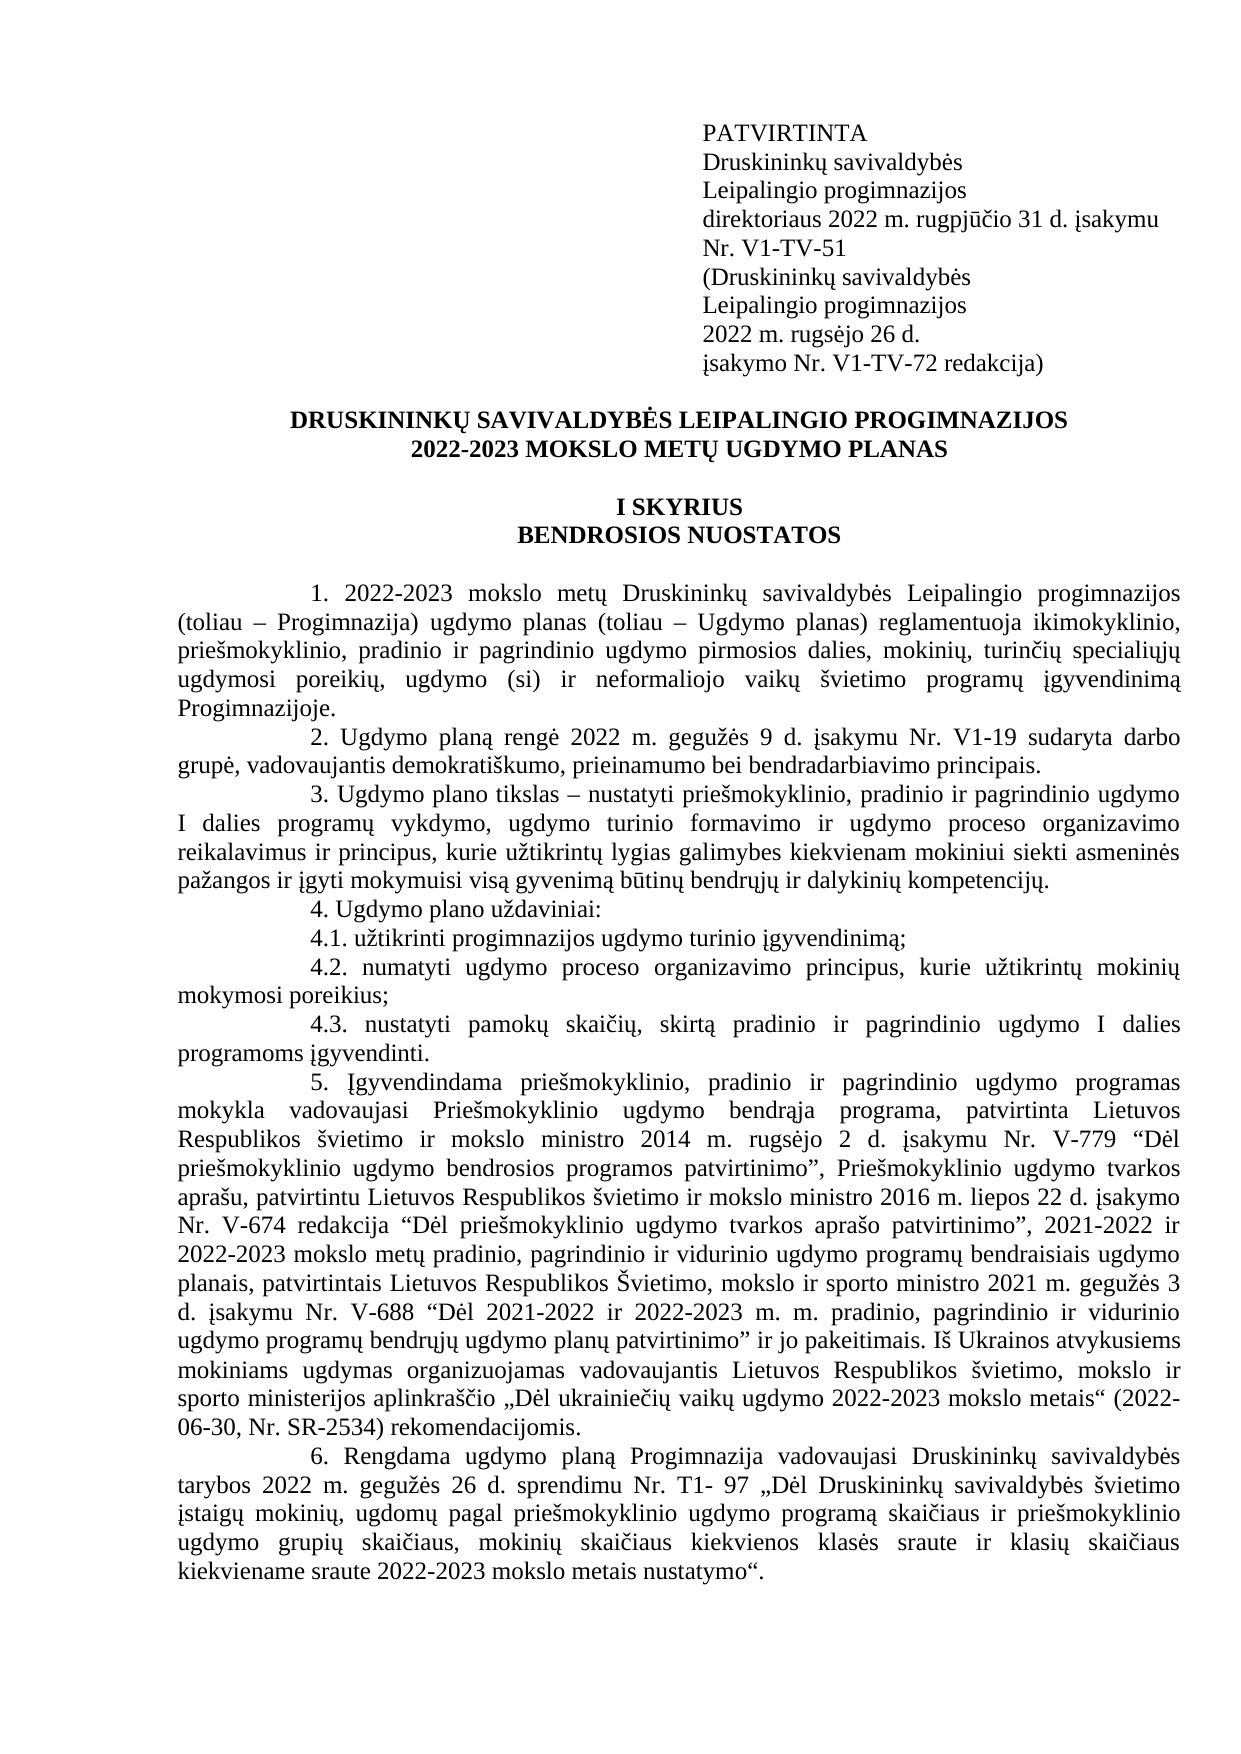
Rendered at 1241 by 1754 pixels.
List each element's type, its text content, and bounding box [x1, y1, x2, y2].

text 6. Rengdama ugdymo planą Progimnazija vadovaujasi Druskininkų savivaldybės tarybos 2022 m. gegužės 26 d. sprendimu Nr. T1- 97 „Dėl Druskininkų savivaldybės švietimo įstaigų mokinių, ugdomų pagal priešmokyklinio ugdymo programą skaičiaus ir priešmokyklinio ugdymo grupių skaičiaus, mokinių skaičiaus kiekvienos klasės sraute ir klasių skaičiaus kiekviename sraute 2022-2023 mokslo metais nustatymo“. [177, 1441, 1181, 1585]
text I SKYRIUS [177, 492, 1181, 521]
text Leipalingio progimnazijos [702, 291, 1181, 319]
text 1. 2022-2023 mokslo metų Druskininkų savivaldybės Leipalingio progimnazijos (toliau – Progimnazija) ugdymo planas (toliau – Ugdymo planas) reglamentuoja ikimokyklinio, priešmokyklinio, pradinio ir pagrindinio ugdymo pirmosios dalies, mokinių, turinčių specialiųjų ugdymosi poreikių, ugdymo (si) ir neformaliojo vaikų švietimo programų įgyvendinimą Progimnazijoje. [177, 578, 1181, 722]
text BENDROSIOS NUOSTATOS [177, 521, 1181, 549]
text 3. Ugdymo plano tikslas – nustatyti priešmokyklinio, pradinio ir pagrindinio ugdymo I dalies programų vykdymo, ugdymo turinio formavimo ir ugdymo proceso organizavimo reikalavimus ir principus, kurie užtikrintų lygias galimybes kiekvienam mokiniui siekti asmeninės pažangos ir įgyti mokymuisi visą gyvenimą būtinų bendrųjų ir dalykinių kompetencijų. [177, 779, 1181, 894]
text 2022 m. rugsėjo 26 d. [702, 319, 1181, 348]
text 5. Įgyvendindama priešmokyklinio, pradinio ir pagrindinio ugdymo programas mokykla vadovaujasi Priešmokyklinio ugdymo bendrąja programa, patvirtinta Lietuvos Respublikos švietimo ir mokslo ministro 2014 m. rugsėjo 2 d. įsakymu Nr. V-779 “Dėl priešmokyklinio ugdymo bendrosios programos patvirtinimo”, Priešmokyklinio ugdymo tvarkos aprašu, patvirtintu Lietuvos Respublikos švietimo ir mokslo ministro 2016 m. liepos 22 d. įsakymo Nr. V-674 redakcija “Dėl priešmokyklinio ugdymo tvarkos aprašo patvirtinimo”, 2021-2022 ir 2022-2023 mokslo metų pradinio, pagrindinio ir vidurinio ugdymo programų bendraisiais ugdymo planais, patvirtintais Lietuvos Respublikos Švietimo, mokslo ir sporto ministro 2021 m. gegužės 3 d. įsakymu Nr. V-688 “Dėl 2021-2022 ir 2022-2023 m. m. pradinio, pagrindinio ir vidurinio ugdymo programų bendrųjų ugdymo planų patvirtinimo” ir jo pakeitimais. Iš Ukrainos atvykusiems mokiniams ugdymas organizuojamas vadovaujantis Lietuvos Respublikos švietimo, mokslo ir sporto ministerijos aplinkraščio „Dėl ukrainiečių vaikų ugdymo 2022-2023 mokslo metais“ (2022-06-30, Nr. SR-2534) rekomendacijomis. [177, 1067, 1181, 1441]
text 4.1. užtikrinti progimnazijos ugdymo turinio įgyvendinimą; [177, 923, 1181, 952]
text 4.3. nustatyti pamokų skaičių, skirtą pradinio ir pagrindinio ugdymo I dalies programoms įgyvendinti. [177, 1009, 1181, 1067]
text PATVIRTINTA [702, 118, 1181, 147]
text 2. Ugdymo planą rengė 2022 m. gegužės 9 d. įsakymu Nr. V1-19 sudaryta darbo grupė, vadovaujantis demokratiškumo, prieinamumo bei bendradarbiavimo principais. [177, 722, 1181, 779]
text direktoriaus 2022 m. rugpjūčio 31 d. įsakymu Nr. V1-TV-51 [702, 204, 1181, 262]
text 4.2. numatyti ugdymo proceso organizavimo principus, kurie užtikrintų mokinių mokymosi poreikius; [177, 952, 1181, 1009]
text įsakymo Nr. V1-TV-72 redakcija) [702, 348, 1181, 377]
text Druskininkų savivaldybės [702, 147, 1181, 176]
text DRUSKININKŲ SAVIVALDYBĖS LEIPALINGIO PROGIMNAZIJOS [177, 406, 1181, 434]
text 2022-2023 MOKSLO METŲ UGDYMO PLANAS [177, 434, 1181, 463]
text 4. Ugdymo plano uždaviniai: [177, 894, 1181, 923]
text (Druskininkų savivaldybės [702, 262, 1181, 291]
text Leipalingio progimnazijos [702, 176, 1181, 204]
